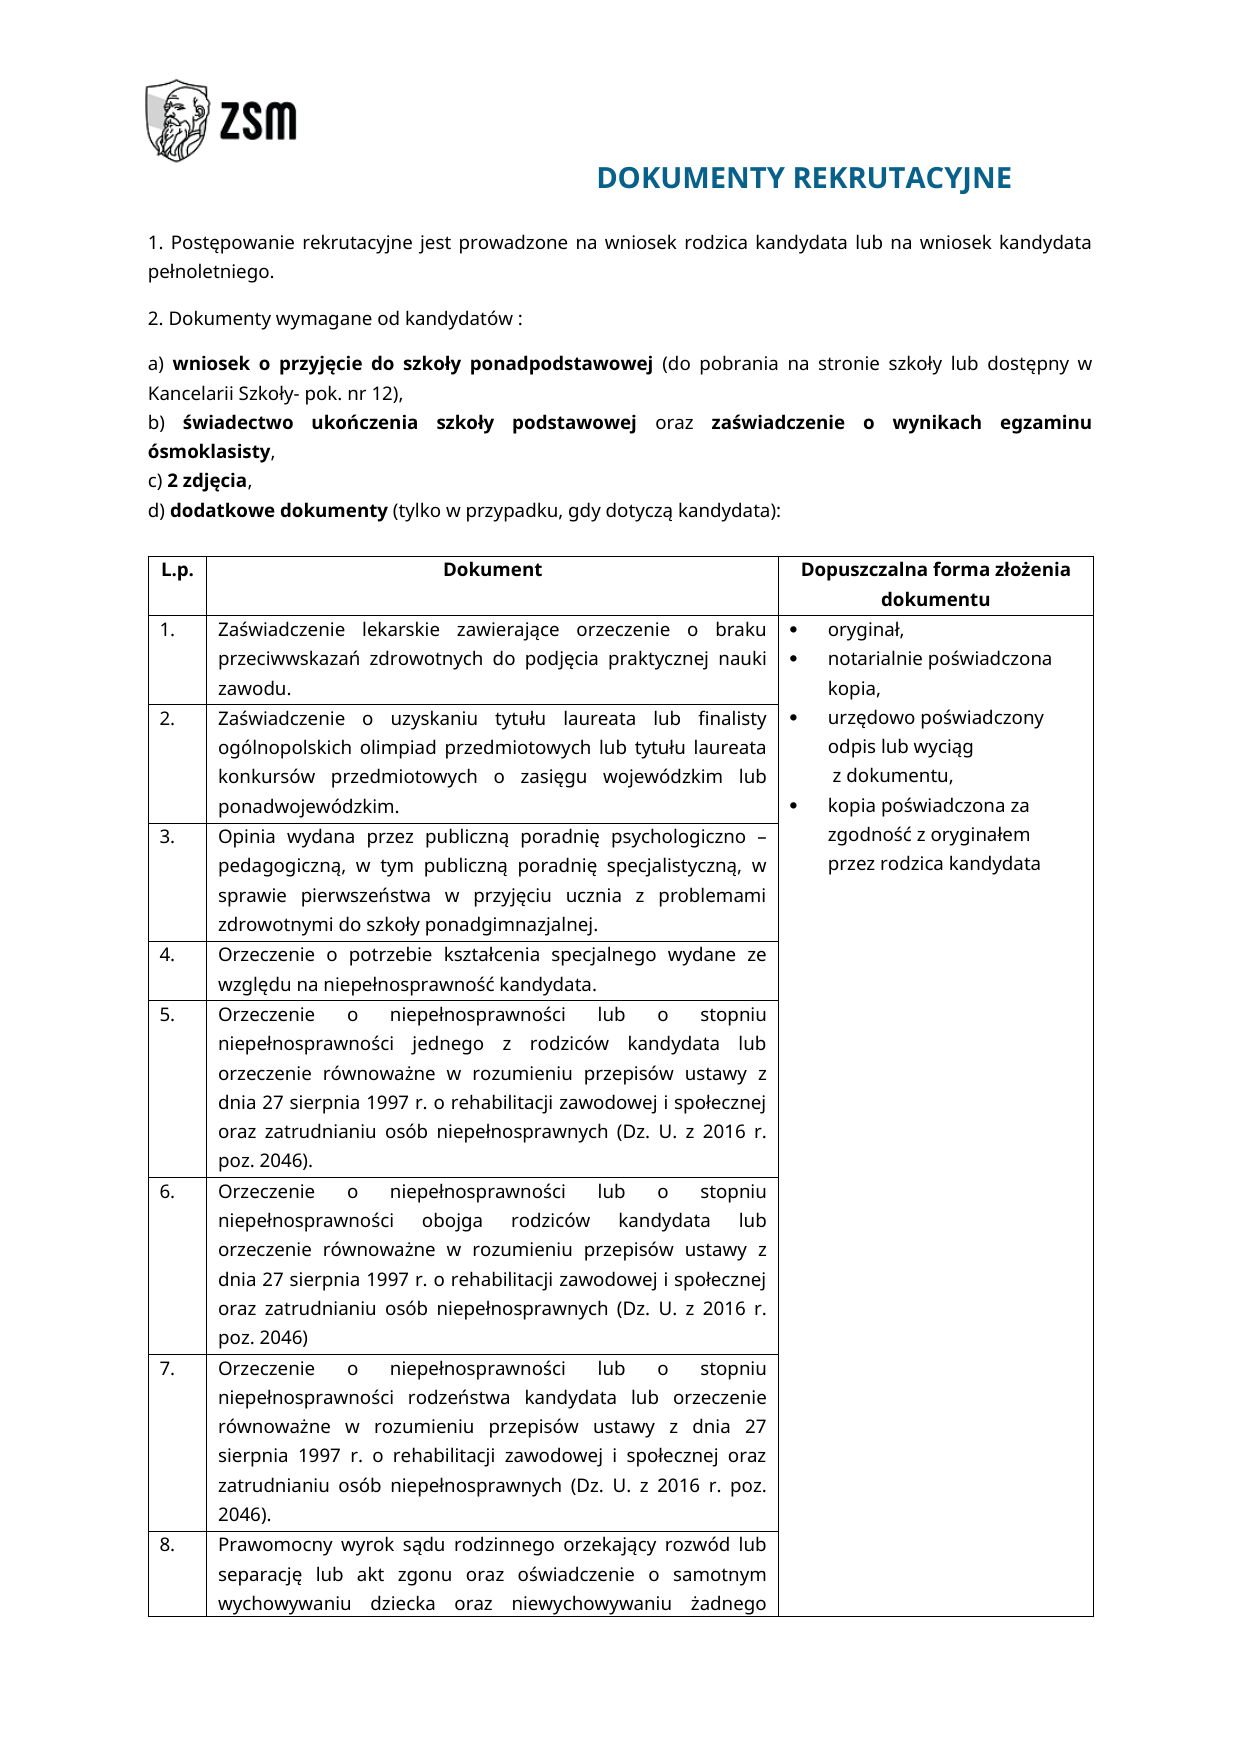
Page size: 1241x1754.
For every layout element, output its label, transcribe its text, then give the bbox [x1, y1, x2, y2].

text b) świadectwo ukończenia szkoły podstawowej oraz zaświadczenie o wynikach egzaminu ósmoklasisty, [148, 409, 1093, 464]
table_cell [149, 1355, 206, 1531]
table_header Dokument [207, 557, 778, 615]
text DOKUMENTY REKRUTACYJNE [295, 158, 1093, 207]
table_cell Orzeczenie o niepełnosprawności lub o stopniu niepełnosprawności obojga rodziców kandydata lub orzeczenie równoważne w rozumieniu przepisów ustawy z dnia 27 sierpnia 1997 r. o rehabilitacji zawodowej i społecznej oraz zatrudnianiu osób niepełnosprawnych (Dz. U. z 2016 r. poz. 2046) [207, 1178, 778, 1354]
table_cell Orzeczenie o potrzebie kształcenia specjalnego wydane ze względu na niepełnosprawność kandydata. [207, 942, 778, 1000]
table_header Dopuszczalna forma złożenia dokumentu [779, 557, 1093, 615]
text c) 2 zdjęcia, [148, 468, 1093, 493]
table_header L.p. [149, 557, 206, 615]
table_cell Zaświadczenie o uzyskaniu tytułu laureata lub finalisty ogólnopolskich olimpiad przedmiotowych lub tytułu laureata konkursów przedmiotowych o zasięgu wojewódzkim lub ponadwojewódzkim. [207, 705, 778, 822]
table_cell oryginał, notarialnie poświadczona kopia, urzędowo poświadczony odpis lub wyciąg z dokumentu, kopia poświadczona za zgodność z oryginałem przez rodzica kandydata [779, 616, 1093, 1616]
table_cell [149, 705, 206, 822]
table_cell [149, 616, 206, 704]
table_cell Orzeczenie o niepełnosprawności lub o stopniu niepełnosprawności rodzeństwa kandydata lub orzeczenie równoważne w rozumieniu przepisów ustawy z dnia 27 sierpnia 1997 r. o rehabilitacji zawodowej i społecznej oraz zatrudnianiu osób niepełnosprawnych (Dz. U. z 2016 r. poz. 2046). [207, 1355, 778, 1531]
table_cell Opinia wydana przez publiczną poradnię psychologiczno – pedagogiczną, w tym publiczną poradnię specjalistyczną, w sprawie pierwszeństwa w przyjęciu ucznia z problemami zdrowotnymi do szkoły ponadgimnazjalnej. [207, 824, 778, 941]
table_cell [149, 1178, 206, 1354]
table_cell Orzeczenie o niepełnosprawności lub o stopniu niepełnosprawności jednego z rodziców kandydata lub orzeczenie równoważne w rozumieniu przepisów ustawy z dnia 27 sierpnia 1997 r. o rehabilitacji zawodowej i społecznej oraz zatrudnianiu osób niepełnosprawnych (Dz. U. z 2016 r. poz. 2046). [207, 1001, 778, 1177]
table_cell [149, 1532, 206, 1616]
table_cell [149, 824, 206, 941]
picture [115, 59, 337, 181]
text d) dodatkowe dokumenty (tylko w przypadku, gdy dotyczą kandydata): [148, 497, 1093, 523]
table_cell [149, 1001, 206, 1177]
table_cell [207, 1532, 778, 1616]
table_cell [149, 942, 206, 1000]
text 1. Postępowanie rekrutacyjne jest prowadzone na wniosek rodzica kandydata lub na wniosek kandydata pełnoletniego. [148, 229, 1093, 284]
text a) wniosek o przyjęcie do szkoły ponadpodstawowej (do pobrania na stronie szkoły lub dostępny w Kancelarii Szkoły- pok. nr 12), [148, 351, 1093, 406]
text 2. Dokumenty wymagane od kandydatów : [148, 305, 1093, 330]
table_cell Zaświadczenie lekarskie zawierające orzeczenie o braku przeciwwskazań zdrowotnych do podjęcia praktycznej nauki zawodu. [207, 616, 778, 704]
